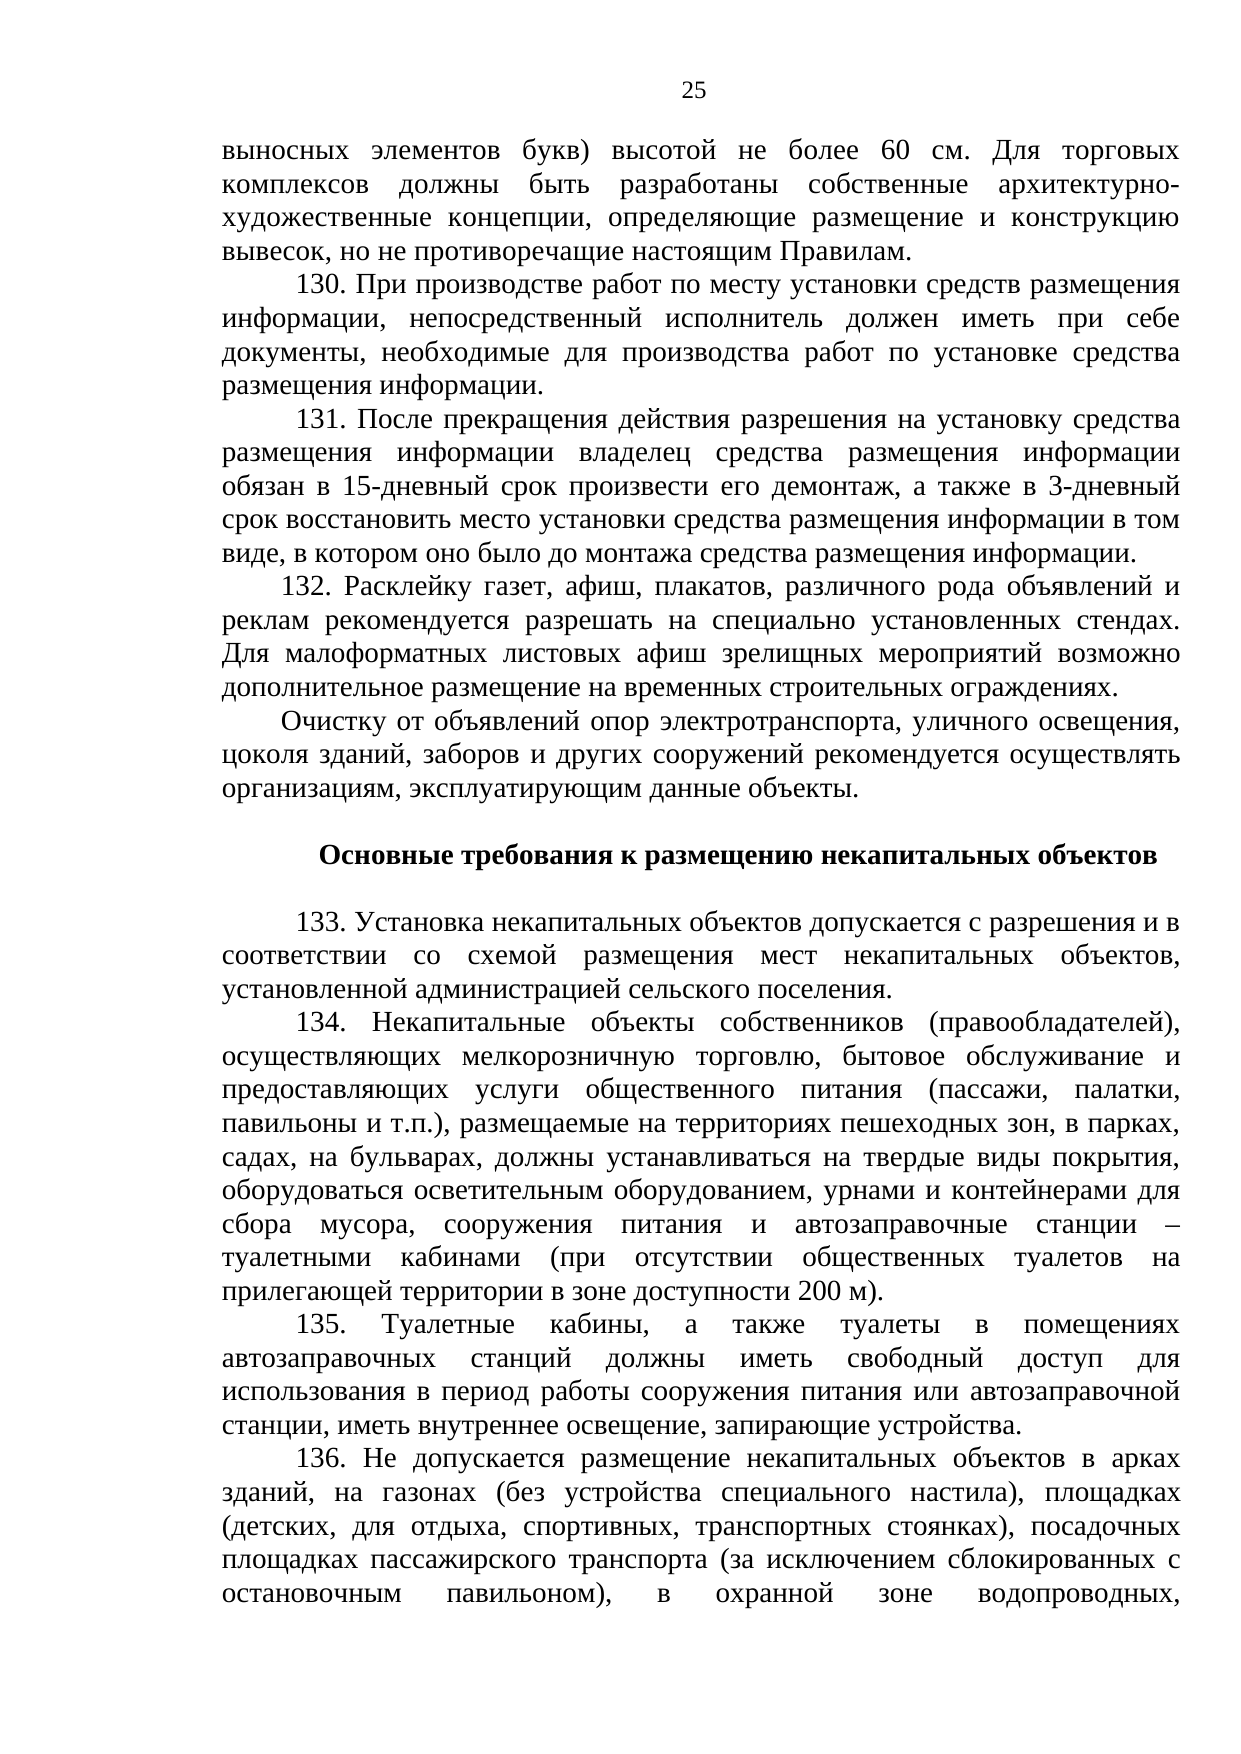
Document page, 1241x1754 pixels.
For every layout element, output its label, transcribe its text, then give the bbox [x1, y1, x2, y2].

list 134. Некапитальные объекты собственников (правообладателей), осуществляющих мелкорозничную торговлю, бытовое обслуживание и предоставляющих услуги общественного питания (пассажи, палатки, павильоны и т.п.), размещаемые на территориях пешеходных зон, в парках, садах, на бульварах, должны устанавливаться на твердые виды покрытия, оборудоваться осветительным оборудованием, урнами и контейнерами для сбора мусора, сооружения питания и автозаправочные станции – туалетными кабинами (при отсутствии общественных туалетов на прилегающей территории в зоне доступности 200 м). [222, 1004, 1181, 1306]
text 132. Расклейку газет, афиш, плакатов, различного рода объявлений и реклам рекомендуется разрешать на специально установленных стендах. Для малоформатных листовых афиш зрелищных мероприятий возможно дополнительное размещение на временных строительных ограждениях. [222, 568, 1181, 703]
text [222, 132, 1181, 267]
list Основные требования к размещению некапитальных объектов [222, 837, 1181, 870]
list 131. После прекращения действия разрешения на установку средства размещения информации владелец средства размещения информации обязан в 15-дневный срок произвести его демонтаж, а также в 3-дневный срок восстановить место установки средства размещения информации в том виде, в котором оно было до монтажа средства размещения информации. [222, 401, 1181, 568]
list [222, 1441, 1181, 1608]
list 135. Туалетные кабины, а также туалеты в помещениях автозаправочных станций должны иметь свободный доступ для использования в период работы сооружения питания или автозаправочной станции, иметь внутреннее освещение, запирающие устройства. [222, 1306, 1181, 1441]
list 133. Установка некапитальных объектов допускается с разрешения и в соответствии со схемой размещения мест некапитальных объектов, установленной администрацией сельского поселения. [222, 904, 1181, 1004]
list 130. При производстве работ по месту установки средств размещения информации, непосредственный исполнитель должен иметь при себе документы, необходимые для производства работ по установке средства размещения информации. [222, 267, 1181, 401]
text Очистку от объявлений опор электротранспорта, уличного освещения, цоколя зданий, заборов и других сооружений рекомендуется осуществлять организациям, эксплуатирующим данные объекты. [222, 703, 1181, 803]
